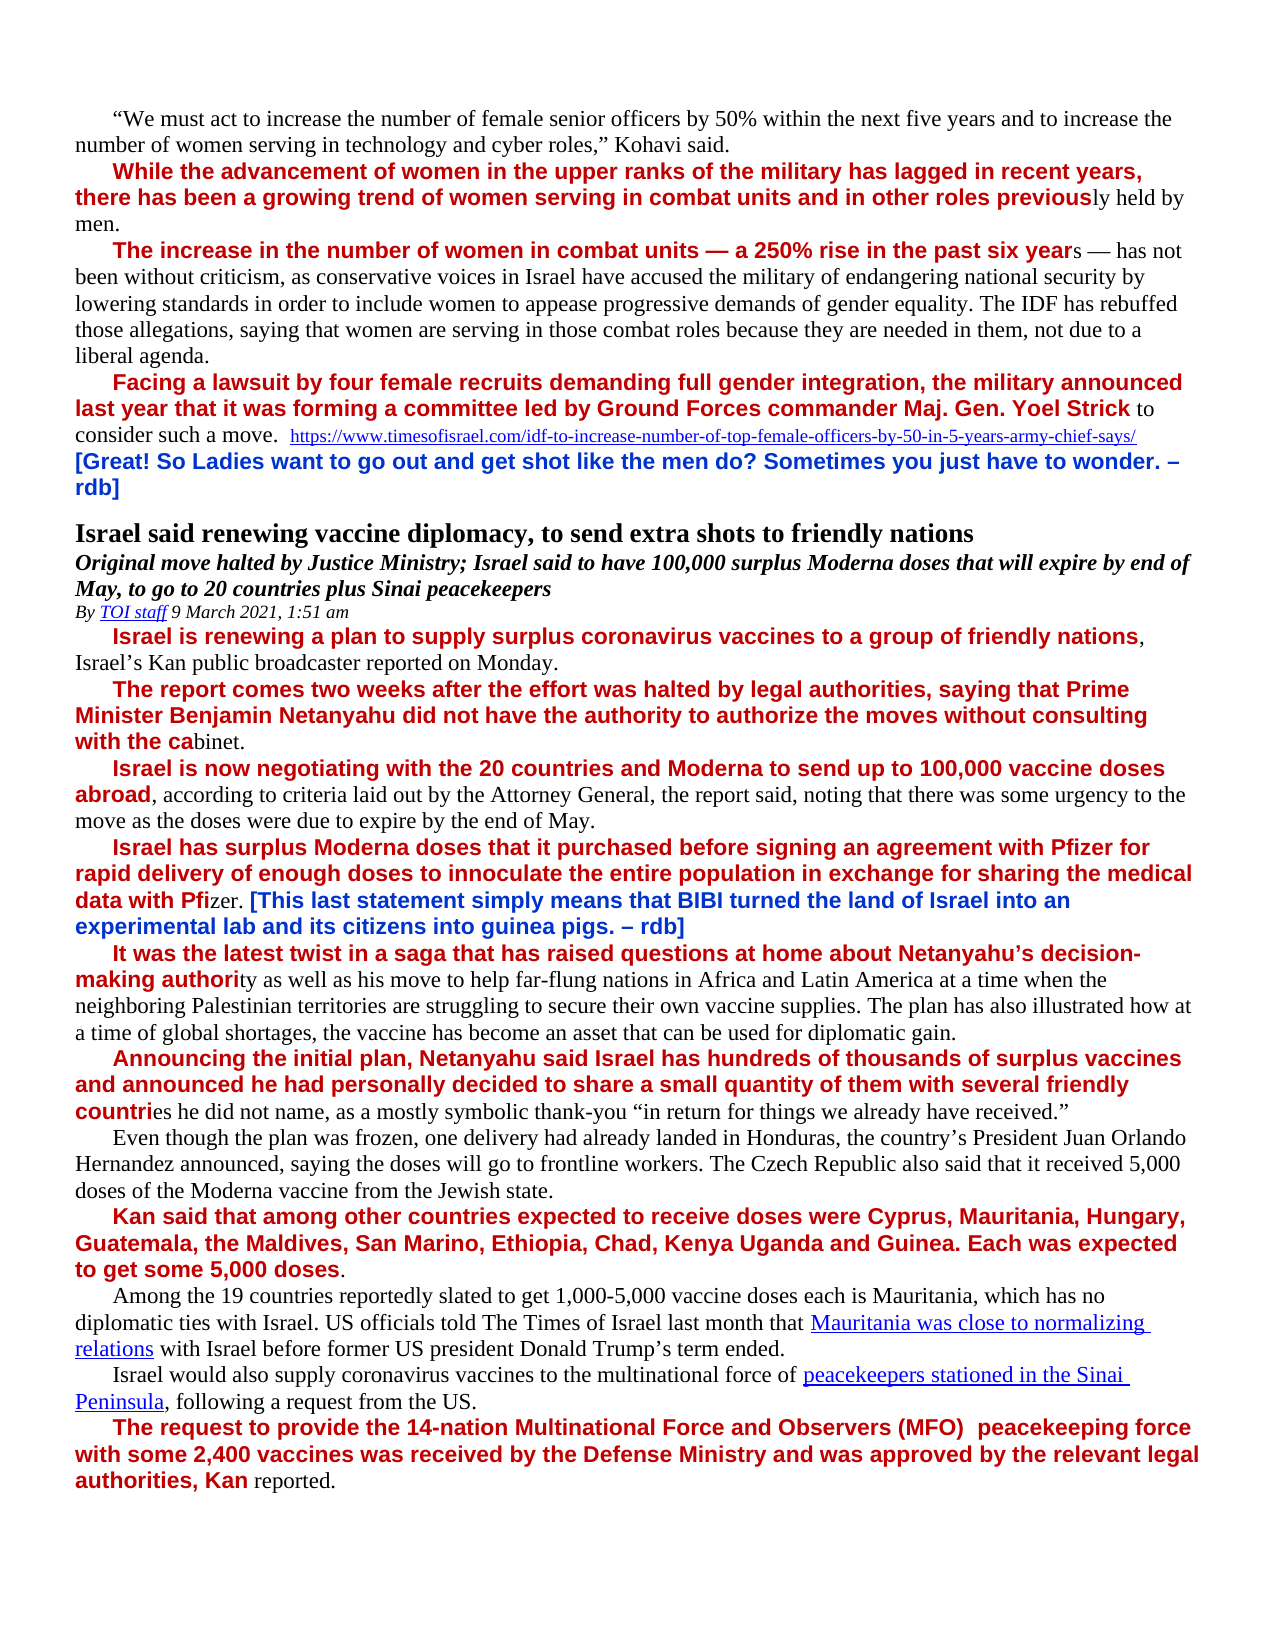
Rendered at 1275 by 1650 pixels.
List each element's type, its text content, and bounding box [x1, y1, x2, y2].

text Facing a lawsuit by four female recruits demanding full gender integration, the military announced last year that it was forming a committee led by Ground Forces commander Maj. Gen. Yoel Strick to consider such a move. https://www.timesofisrael.com/idf-to-increase-number-of-top-female-officers-by-50-in-5-years-army-chief-says/ [Great! So Ladies want to go out and get shot like the men do? Sometimes you just have to wonder. – rdb] [75, 369, 1200, 501]
text It was the latest twist in a saga that has raised questions at home about Netanyahu’s decision-making authority as well as his move to help far-flung nations in Africa and Latin America at a time when the neighboring Palestinian territories are struggling to secure their own vaccine supplies. The plan has also illustrated how at a time of global shortages, the vaccine has become an asset that can be used for diplomatic gain. [75, 939, 1200, 1045]
text By TOI staff 9 March 2021, 1:51 am [75, 601, 1200, 623]
text Even though the plan was frozen, one delivery had already landed in Honduras, the country’s President Juan Orlando Hernandez announced, saying the doses will go to frontline workers. The Czech Republic also said that it received 5,000 doses of the Moderna vaccine from the Jewish state. [75, 1124, 1200, 1203]
text Among the 19 countries reportedly slated to get 1,000-5,000 vaccine doses each is Mauritania, which has no diplomatic ties with Israel. US officials told The Times of Israel last month that Mauritania was close to normalizing relations with Israel before former US president Donald Trump’s term ended. [75, 1282, 1200, 1361]
text Announcing the initial plan, Netanyahu said Israel has hundreds of thousands of surplus vaccines and announced he had personally decided to share a small quantity of them with several friendly countries he did not name, as a mostly symbolic thank-you “in return for things we already have received.” [75, 1045, 1200, 1124]
text The report comes two weeks after the effort was halted by legal authorities, saying that Prime Minister Benjamin Netanyahu did not have the authority to authorize the moves without consulting with the cabinet. [75, 676, 1200, 755]
text Israel is now negotiating with the 20 countries and Moderna to send up to 100,000 vaccine doses abroad, according to criteria laid out by the Attorney General, the report said, noting that there was some urgency to the move as the doses were due to expire by the end of May. [75, 755, 1200, 834]
text Israel has surplus Moderna doses that it purchased before signing an agreement with Pfizer for rapid delivery of enough doses to innoculate the entire population in exchange for sharing the medical data with Pfizer. [This last statement simply means that BIBI turned the land of Israel into an experimental lab and its citizens into guinea pigs. – rdb] [75, 834, 1200, 939]
text The increase in the number of women in combat units — a 250% rise in the past six years — has not been without criticism, as conservative voices in Israel have accused the military of endangering national security by lowering standards in order to include women to appease progressive demands of gender equality. The IDF has rebuffed those allegations, saying that women are serving in those combat roles because they are needed in them, not due to a liberal agenda. [75, 237, 1200, 369]
text Israel would also supply coronavirus vaccines to the multinational force of peacekeepers stationed in the Sinai Peninsula, following a request from the US. [75, 1361, 1200, 1414]
text Israel is renewing a plan to supply surplus coronavirus vaccines to a group of friendly nations, Israel’s Kan public broadcaster reported on Monday. [75, 623, 1200, 676]
text Original move halted by Justice Ministry; Israel said to have 100,000 surplus Moderna doses that will expire by end of May, to go to 20 countries plus Sinai peacekeepers [75, 548, 1200, 601]
text Kan said that among other countries expected to receive doses were Cyprus, Mauritania, Hungary, Guatemala, the Maldives, San Marino, Ethiopia, Chad, Kenya Uganda and Guinea. Each was expected to get some 5,000 doses. [75, 1203, 1200, 1282]
text While the advancement of women in the upper ranks of the military has lagged in recent years, there has been a growing trend of women serving in combat units and in other roles previously held by men. [75, 158, 1200, 237]
text “We must act to increase the number of female senior officers by 50% within the next five years and to increase the number of women serving in technology and cyber roles,” Kohavi said. [75, 105, 1200, 158]
text The request to provide the 14-nation Multinational Force and Observers (MFO) peacekeeping force with some 2,400 vaccines was received by the Defense Ministry and was approved by the relevant legal authorities, Kan reported. [75, 1414, 1200, 1493]
text Israel said renewing vaccine diplomacy, to send extra shots to friendly nations [75, 517, 1200, 548]
